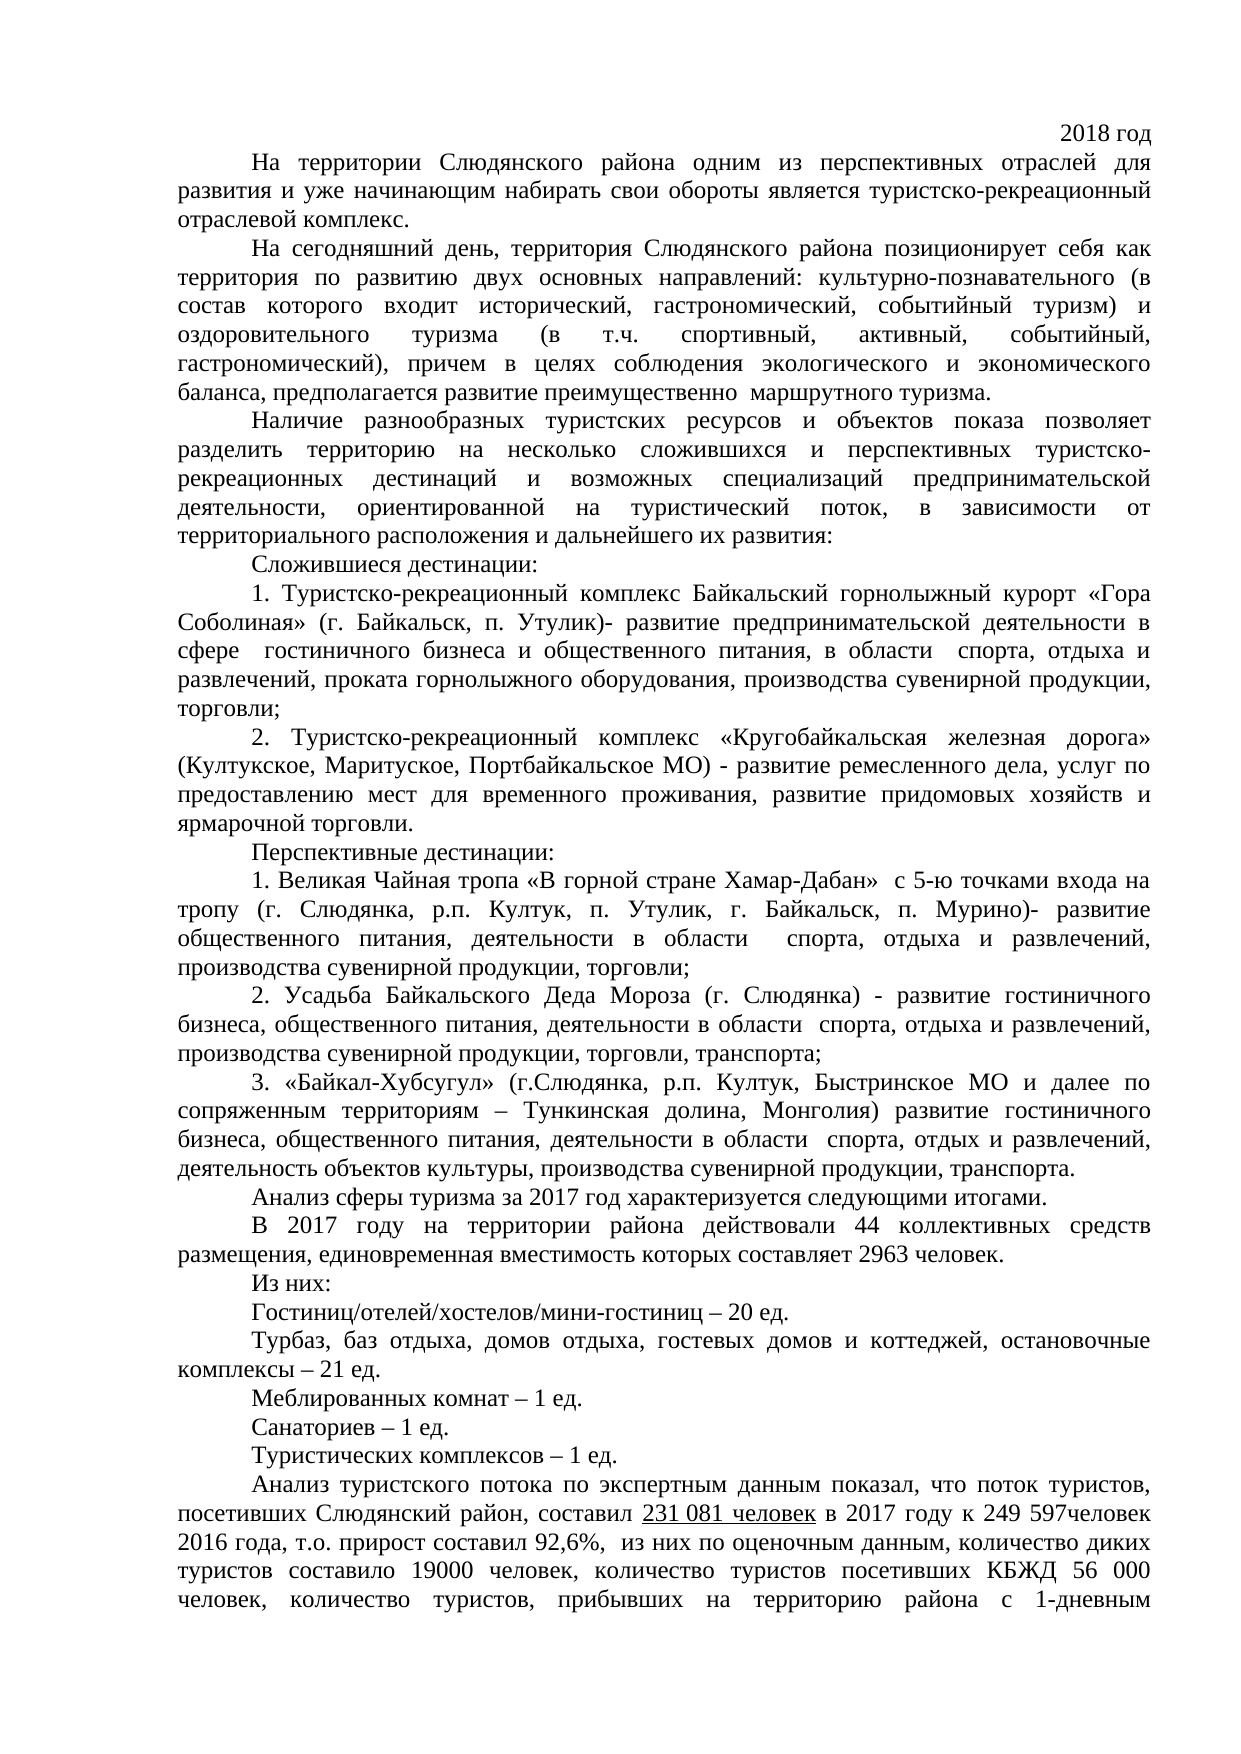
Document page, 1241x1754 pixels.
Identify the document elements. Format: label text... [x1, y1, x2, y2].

text В 2017 году на территории района действовали 44 коллективных средств размещения, единовременная вместимость которых составляет 2963 человек. [177, 1211, 1152, 1268]
text Из них: [177, 1268, 1152, 1297]
text 2018 год [177, 118, 1152, 147]
text Туристических комплексов – 1 ед. [177, 1441, 1152, 1469]
text На сегодняшний день, территория Слюдянского района позиционирует себя как территория по развитию двух основных направлений: культурно-познавательного (в состав которого входит исторический, гастрономический, событийный туризм) и оздоровительного туризма (в т.ч. спортивный, активный, событийный, гастрономический), причем в целях соблюдения экологического и экономического баланса, предполагается развитие преимущественно маршрутного туризма. [177, 233, 1152, 406]
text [177, 1469, 1152, 1613]
text Перспективные дестинации: [177, 837, 1152, 866]
text Анализ сферы туризма за 2017 год характеризуется следующими итогами. [177, 1182, 1152, 1211]
text Турбаз, баз отдыха, домов отдыха, гостевых домов и коттеджей, остановочные комплексы – 21 ед. [177, 1326, 1152, 1383]
text Сложившиеся дестинации: [177, 549, 1152, 578]
text 3. «Байкал-Хубсугул» (г.Слюдянка, р.п. Култук, Быстринское МО и далее по сопряженным территориям – Тункинская долина, Монголия) развитие гостиничного бизнеса, общественного питания, деятельности в области спорта, отдых и развлечений, деятельность объектов культуры, производства сувенирной продукции, транспорта. [177, 1067, 1152, 1182]
text 1. Туристско-рекреационный комплекс Байкальский горнолыжный курорт «Гора Соболиная» (г. Байкальск, п. Утулик)- развитие предпринимательской деятельности в сфере гостиничного бизнеса и общественного питания, в области спорта, отдыха и развлечений, проката горнолыжного оборудования, производства сувенирной продукции, торговли; [177, 578, 1152, 722]
text 2. Усадьба Байкальского Деда Мороза (г. Слюдянка) - развитие гостиничного бизнеса, общественного питания, деятельности в области спорта, отдыха и развлечений, производства сувенирной продукции, торговли, транспорта; [177, 981, 1152, 1067]
text Меблированных комнат – 1 ед. [177, 1383, 1152, 1412]
text На территории Слюдянского района одним из перспективных отраслей для развития и уже начинающим набирать свои обороты является туристско-рекреационный отраслевой комплекс. [177, 147, 1152, 233]
text 2. Туристско-рекреационный комплекс «Кругобайкальская железная дорога» (Култукское, Маритуское, Портбайкальское МО) - развитие ремесленного дела, услуг по предоставлению мест для временного проживания, развитие придомовых хозяйств и ярмарочной торговли. [177, 722, 1152, 837]
text Санаториев – 1 ед. [177, 1412, 1152, 1441]
text Наличие разнообразных туристских ресурсов и объектов показа позволяет разделить территорию на несколько сложившихся и перспективных туристско-рекреационных дестинаций и возможных специализаций предпринимательской деятельности, ориентированной на туристический поток, в зависимости от территориального расположения и дальнейшего их развития: [177, 406, 1152, 549]
text Гостиниц/отелей/хостелов/мини-гостиниц – 20 ед. [177, 1297, 1152, 1326]
text 1. Великая Чайная тропа «В горной стране Хамар-Дабан» с 5-ю точками входа на тропу (г. Слюдянка, р.п. Култук, п. Утулик, г. Байкальск, п. Мурино)- развитие общественного питания, деятельности в области спорта, отдыха и развлечений, производства сувенирной продукции, торговли; [177, 866, 1152, 981]
